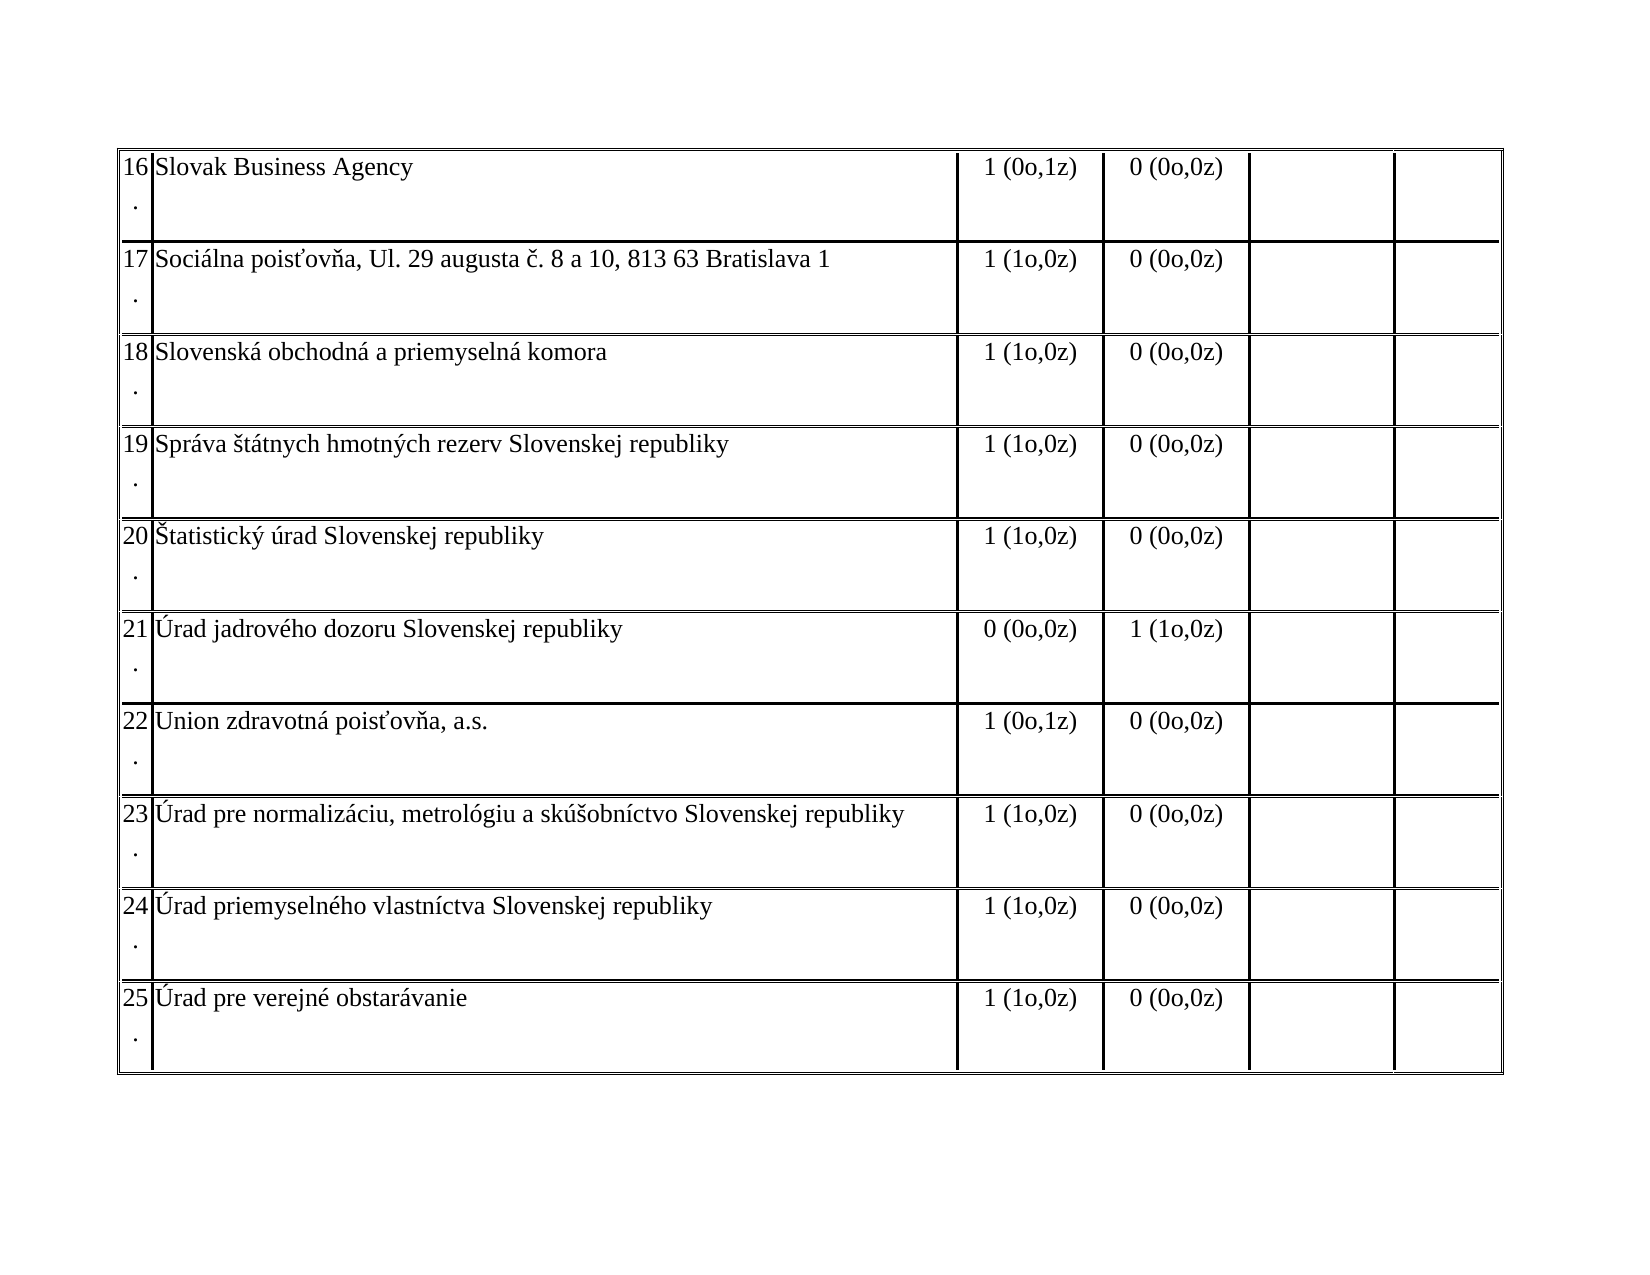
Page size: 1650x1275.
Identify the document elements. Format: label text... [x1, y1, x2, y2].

table_cell 0 (0o,0z) [1105, 705, 1248, 794]
table_cell [1396, 332, 1501, 425]
table_cell 23. [120, 794, 151, 887]
table_cell 1 (1o,0z) [957, 983, 1103, 1072]
table_cell 1 (1o,0z) [959, 890, 1102, 979]
table_cell 22. [120, 702, 151, 794]
table_cell 0 (0o,0z) [1103, 151, 1249, 240]
table_cell 0 (0o,0z) [1105, 798, 1248, 887]
table_cell Správa štátnych hmotných rezerv Slovenskej republiky [154, 428, 956, 517]
table_cell 0 (0o,0z) [1103, 983, 1249, 1072]
table_cell Úrad jadrového dozoru Slovenskej republiky [154, 613, 956, 702]
table_cell [1396, 240, 1501, 332]
table_cell [1396, 610, 1501, 702]
table_cell Úrad pre normalizáciu, metrológiu a skúšobníctvo Slovenskej republiky [154, 798, 956, 887]
table_cell 1 (1o,0z) [959, 428, 1102, 517]
table_cell [1251, 336, 1393, 425]
table_cell Štatistický úrad Slovenskej republiky [154, 521, 956, 609]
table_cell 21. [120, 610, 151, 702]
table_cell 17. [120, 240, 151, 332]
table_cell 16. [120, 151, 152, 240]
table_cell 1 (1o,0z) [959, 336, 1102, 425]
table_cell [1396, 794, 1501, 887]
table_cell [1396, 702, 1501, 794]
table_cell [1396, 517, 1501, 609]
table_cell 0 (0o,0z) [1105, 428, 1248, 517]
table_cell 0 (0o,0z) [1105, 890, 1248, 979]
table_cell 24. [118, 887, 152, 979]
table_cell 1 (0o,1z) [959, 705, 1102, 794]
table_cell 0 (0o,0z) [959, 613, 1102, 702]
table_cell [1251, 521, 1393, 609]
table_cell [1394, 887, 1502, 979]
table_cell 1 (1o,0z) [959, 521, 1102, 609]
table_cell Úrad priemyselného vlastníctva Slovenskej republiky [154, 890, 956, 979]
table_cell 0 (0o,0z) [1105, 521, 1248, 609]
table_cell 0 (0o,0z) [1105, 243, 1248, 332]
table_cell 1 (1o,0z) [959, 798, 1102, 887]
table_cell Union zdravotná poisťovňa, a.s. [154, 705, 956, 794]
table_cell 19. [118, 425, 152, 517]
table_cell Slovak Business Agency [152, 151, 957, 240]
table_cell 25. [120, 979, 152, 1072]
table_cell [1394, 151, 1501, 240]
table_cell 20. [120, 517, 151, 609]
table_cell Slovenská obchodná a priemyselná komora [154, 336, 956, 425]
table_cell [1251, 613, 1393, 702]
table_cell [1251, 705, 1393, 794]
table_cell [1251, 890, 1393, 979]
table_cell 1 (0o,1z) [957, 151, 1103, 240]
table_cell 0 (0o,0z) [1105, 336, 1248, 425]
table_cell 1 (1o,0z) [959, 243, 1102, 332]
table_cell 18. [120, 332, 151, 425]
table_cell [1394, 979, 1501, 1072]
table_cell [1249, 983, 1394, 1072]
table_cell [1394, 425, 1502, 517]
table_cell [1251, 428, 1393, 517]
table_cell Úrad pre verejné obstarávanie [152, 983, 957, 1072]
table_cell [1251, 798, 1393, 887]
table_cell 1 (1o,0z) [1105, 613, 1248, 702]
table_cell [1251, 243, 1393, 332]
table_cell Sociálna poisťovňa, Ul. 29 augusta č. 8 a 10, 813 63 Bratislava 1 [154, 243, 956, 332]
table_cell [1249, 149, 1394, 240]
